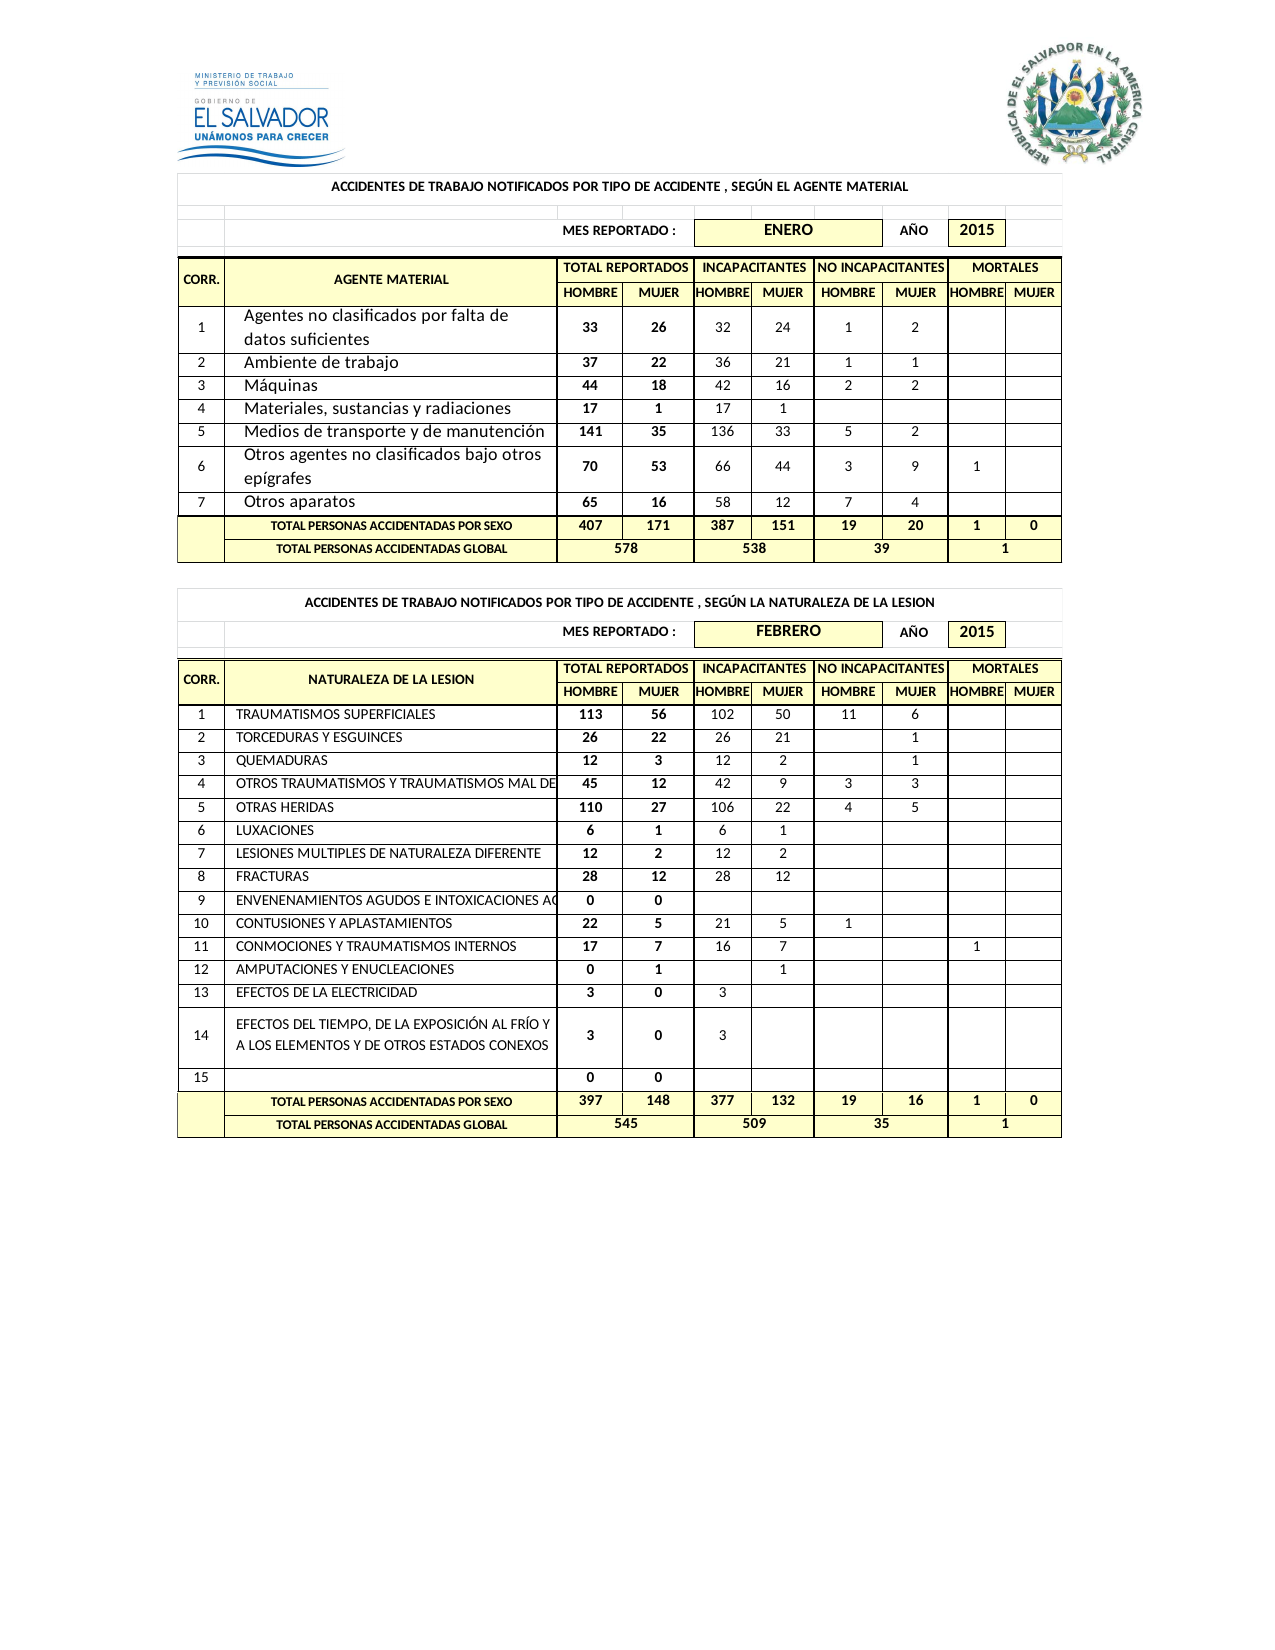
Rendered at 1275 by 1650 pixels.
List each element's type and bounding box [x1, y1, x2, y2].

picture [177, 73, 346, 167]
picture [1005, 37, 1144, 169]
